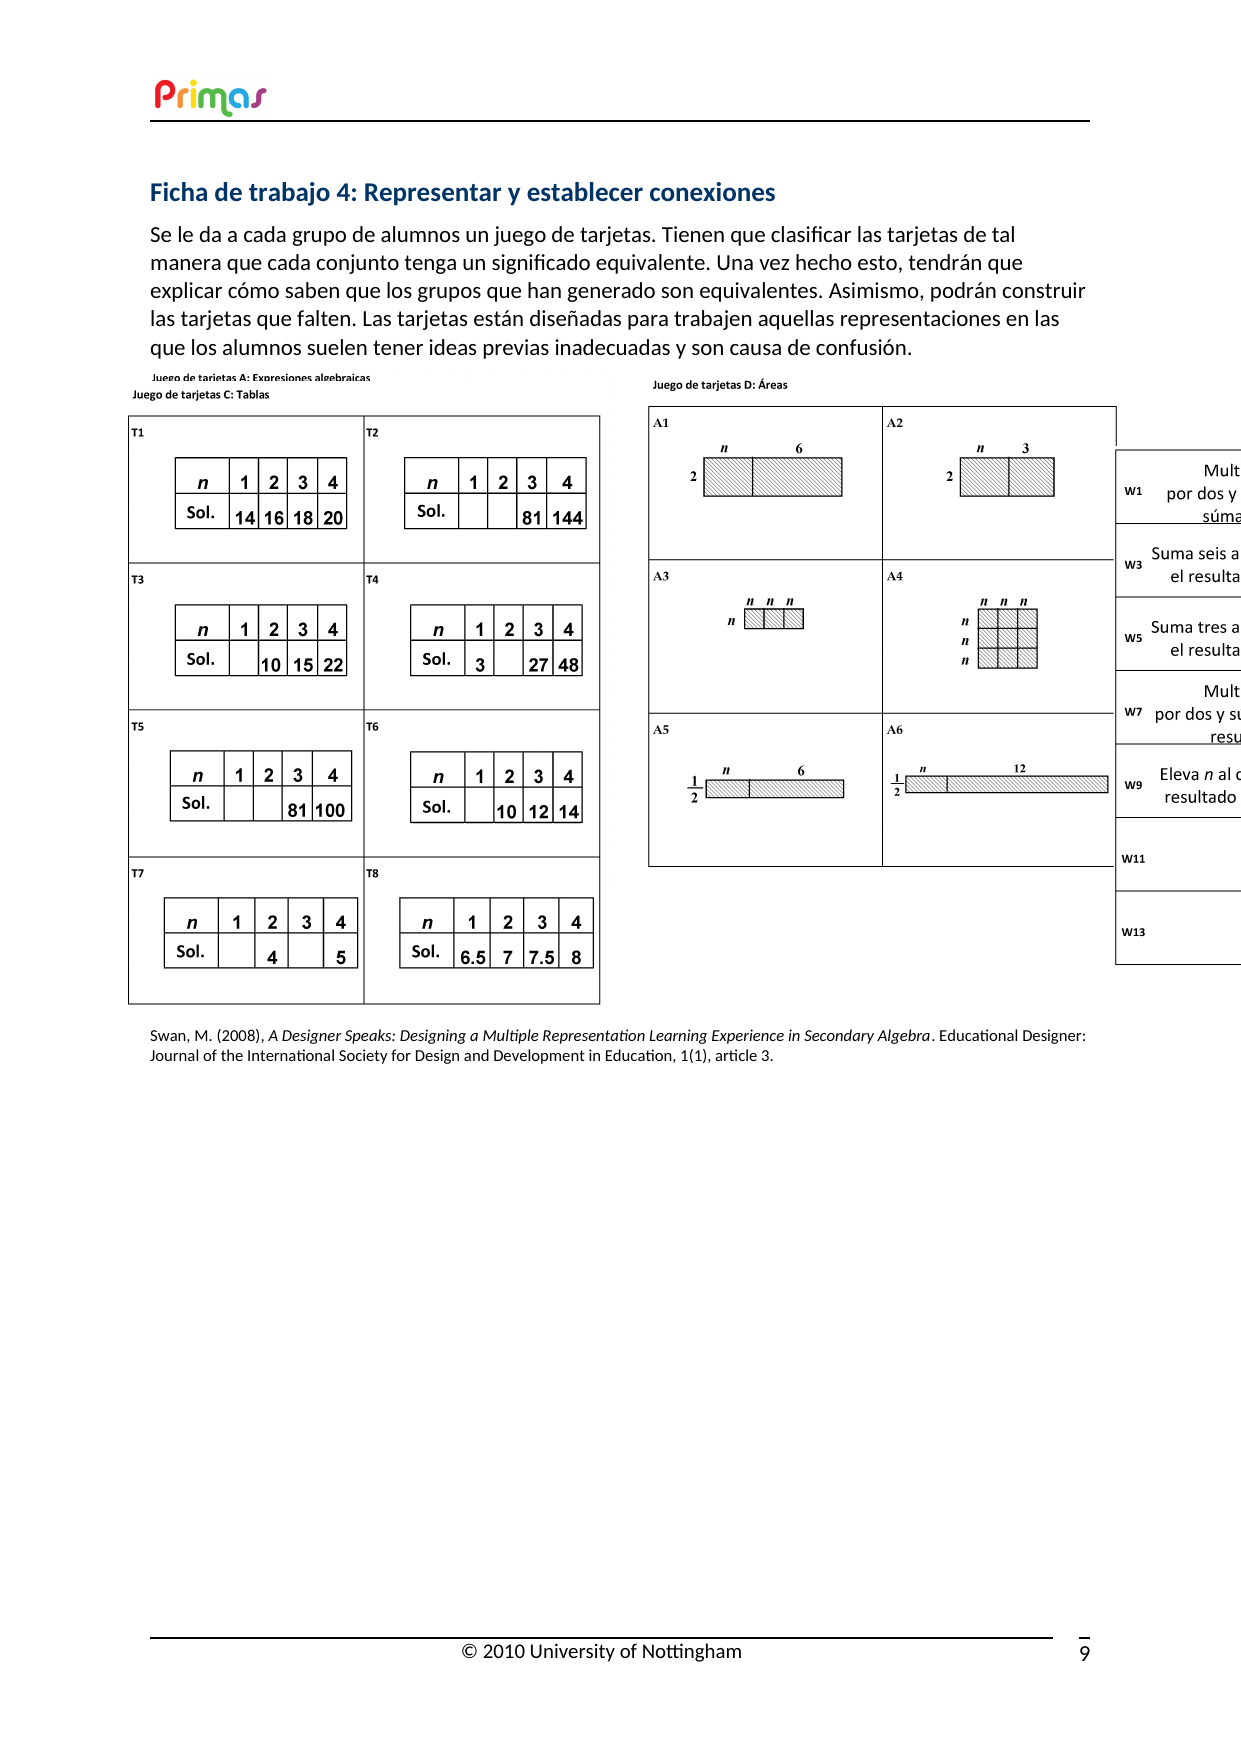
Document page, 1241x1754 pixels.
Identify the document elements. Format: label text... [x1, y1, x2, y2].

text Swan, M. (2008), A Designer Speaks: Designing a Multiple Representation Learning Experience in Secondary Algebra. Educational Designer: Journal of the International Society for Design and Development in Education, 1(1), article 3. [150, 1025, 1090, 1066]
text Se le da a cada grupo de alumnos un juego de tarjetas. Tienen que clasificar las tarjetas de tal manera que cada conjunto tenga un significado equivalente. Una vez hecho esto, tendrán que explicar cómo saben que los grupos que han generado son equivalentes. Asimismo, podrán construir las tarjetas que falten. Las tarjetas están diseñadas para trabajen aquellas representaciones en las que los alumnos suelen tener ideas previas inadecuadas y son causa de confusión. [150, 221, 1090, 361]
picture [642, 374, 1241, 968]
picture [122, 365, 618, 1011]
subtitle Ficha de trabajo 4: Representar y establecer conexiones [150, 175, 1090, 208]
picture [150, 74, 269, 120]
